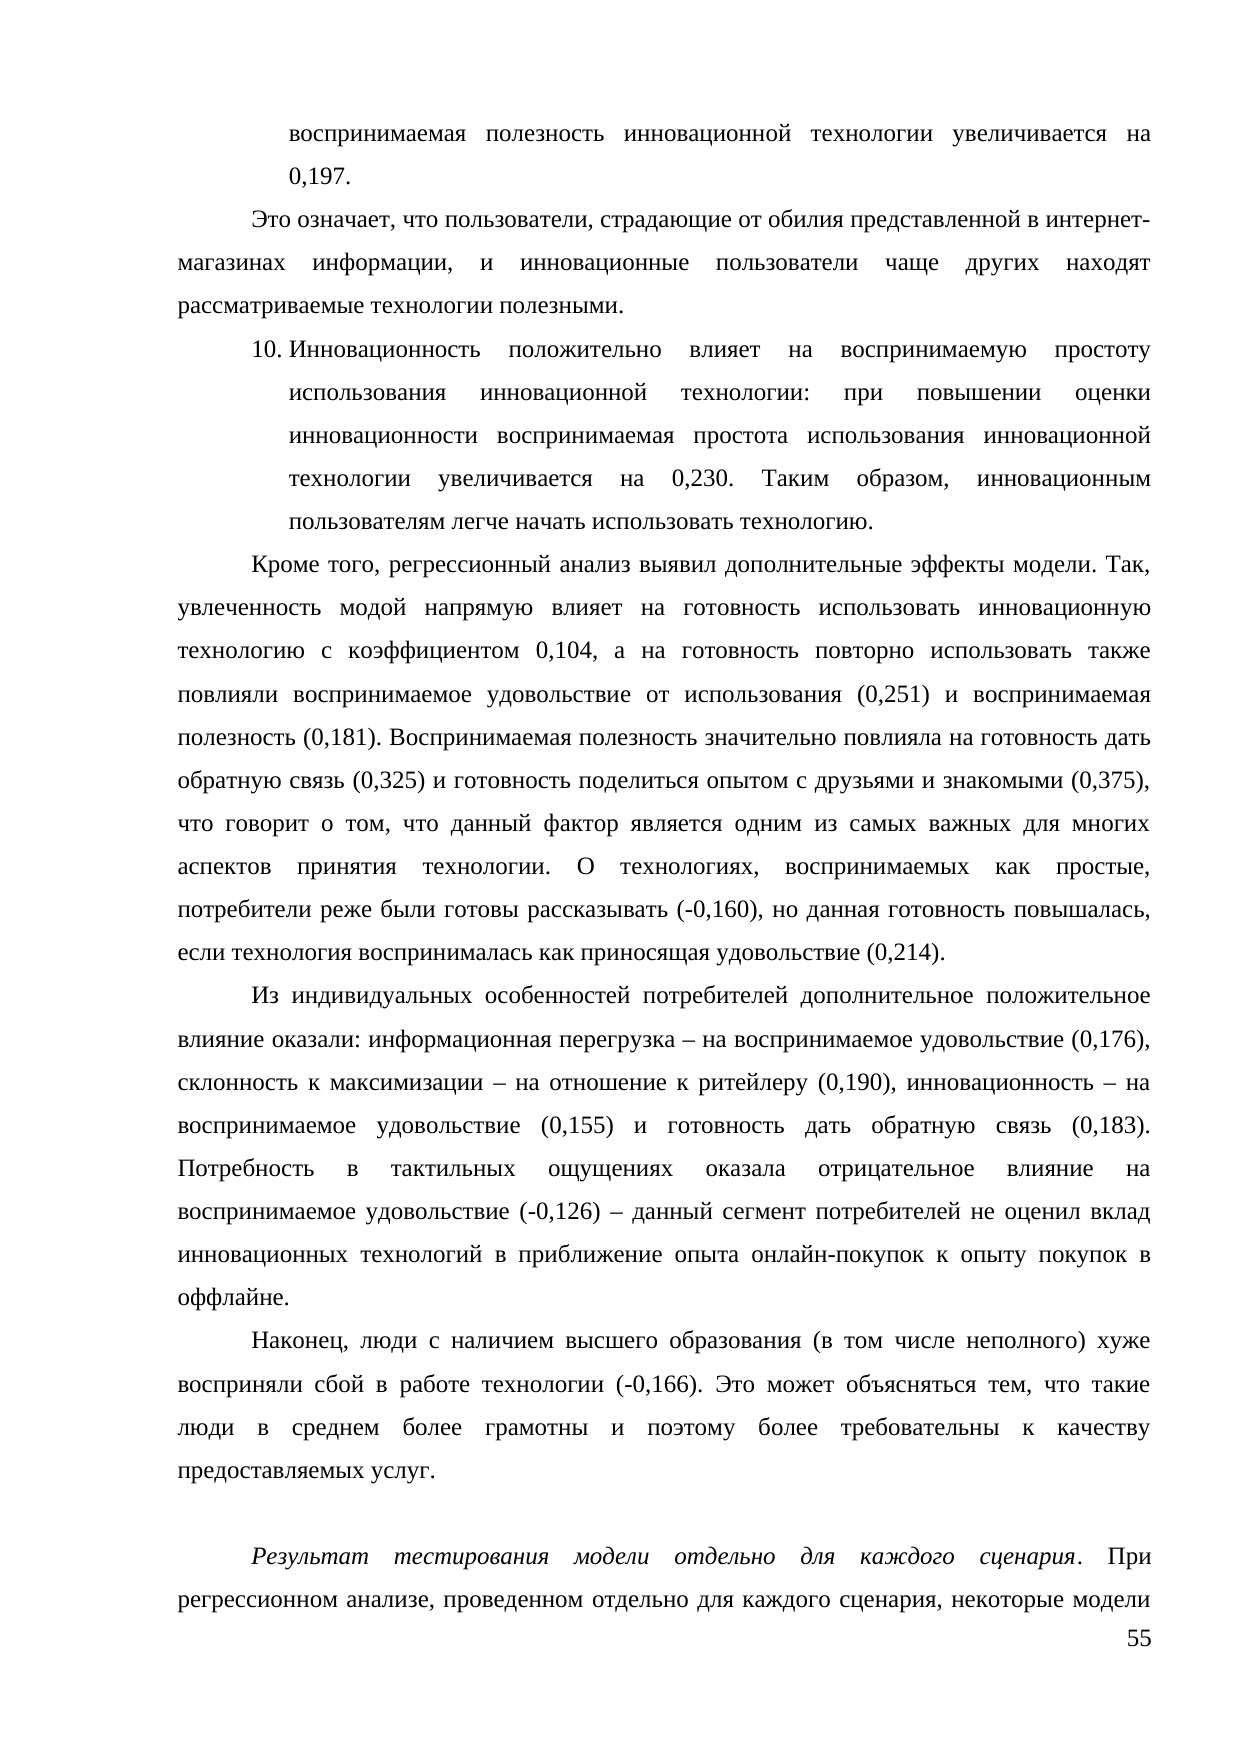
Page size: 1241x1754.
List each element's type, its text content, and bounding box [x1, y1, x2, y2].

text Кроме того, регрессионный анализ выявил дополнительные эффекты модели. Так, увлеченность модой напрямую влияет на готовность использовать инновационную технологию с коэффициентом 0,104, а на готовность повторно использовать также повлияли воспринимаемое удовольствие от использования (0,251) и воспринимаемая полезность (0,181). Воспринимаемая полезность значительно повлияла на готовность дать обратную связь (0,325) и готовность поделиться опытом с друзьями и знакомыми (0,375), что говорит о том, что данный фактор является одним из самых важных для многих аспектов принятия технологии. О технологиях, воспринимаемых как простые, потребители реже были готовы рассказывать (-0,160), но данная готовность повышалась, если технология воспринималась как приносящая удовольствие (0,214). [177, 549, 1152, 966]
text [177, 1541, 1152, 1613]
text Из индивидуальных особенностей потребителей дополнительное положительное влияние оказали: информационная перегрузка – на воспринимаемое удовольствие (0,176), склонность к максимизации – на отношение к ритейлеру (0,190), инновационность – на воспринимаемое удовольствие (0,155) и готовность дать обратную связь (0,183). Потребность в тактильных ощущениях оказала отрицательное влияние на воспринимаемое удовольствие (-0,126) – данный сегмент потребителей не оценил вклад инновационных технологий в приближение опыта онлайн-покупок к опыту покупок в оффлайне. [177, 981, 1152, 1311]
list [251, 118, 1152, 190]
list Инновационность положительно влияет на воспринимаемую простоту использования инновационной технологии: при повышении оценки инновационности воспринимаемая простота использования инновационной технологии увеличивается на 0,230. Таким образом, инновационным пользователям легче начать использовать технологию. [251, 334, 1152, 535]
text Наконец, люди с наличием высшего образования (в том числе неполного) хуже восприняли сбой в работе технологии (-0,166). Это может объясняться тем, что такие люди в среднем более грамотны и поэтому более требовательны к качеству предоставляемых услуг. [177, 1326, 1152, 1484]
text Это означает, что пользователи, страдающие от обилия представленной в интернет-магазинах информации, и инновационные пользователи чаще других находят рассматриваемые технологии полезными. [177, 204, 1152, 319]
